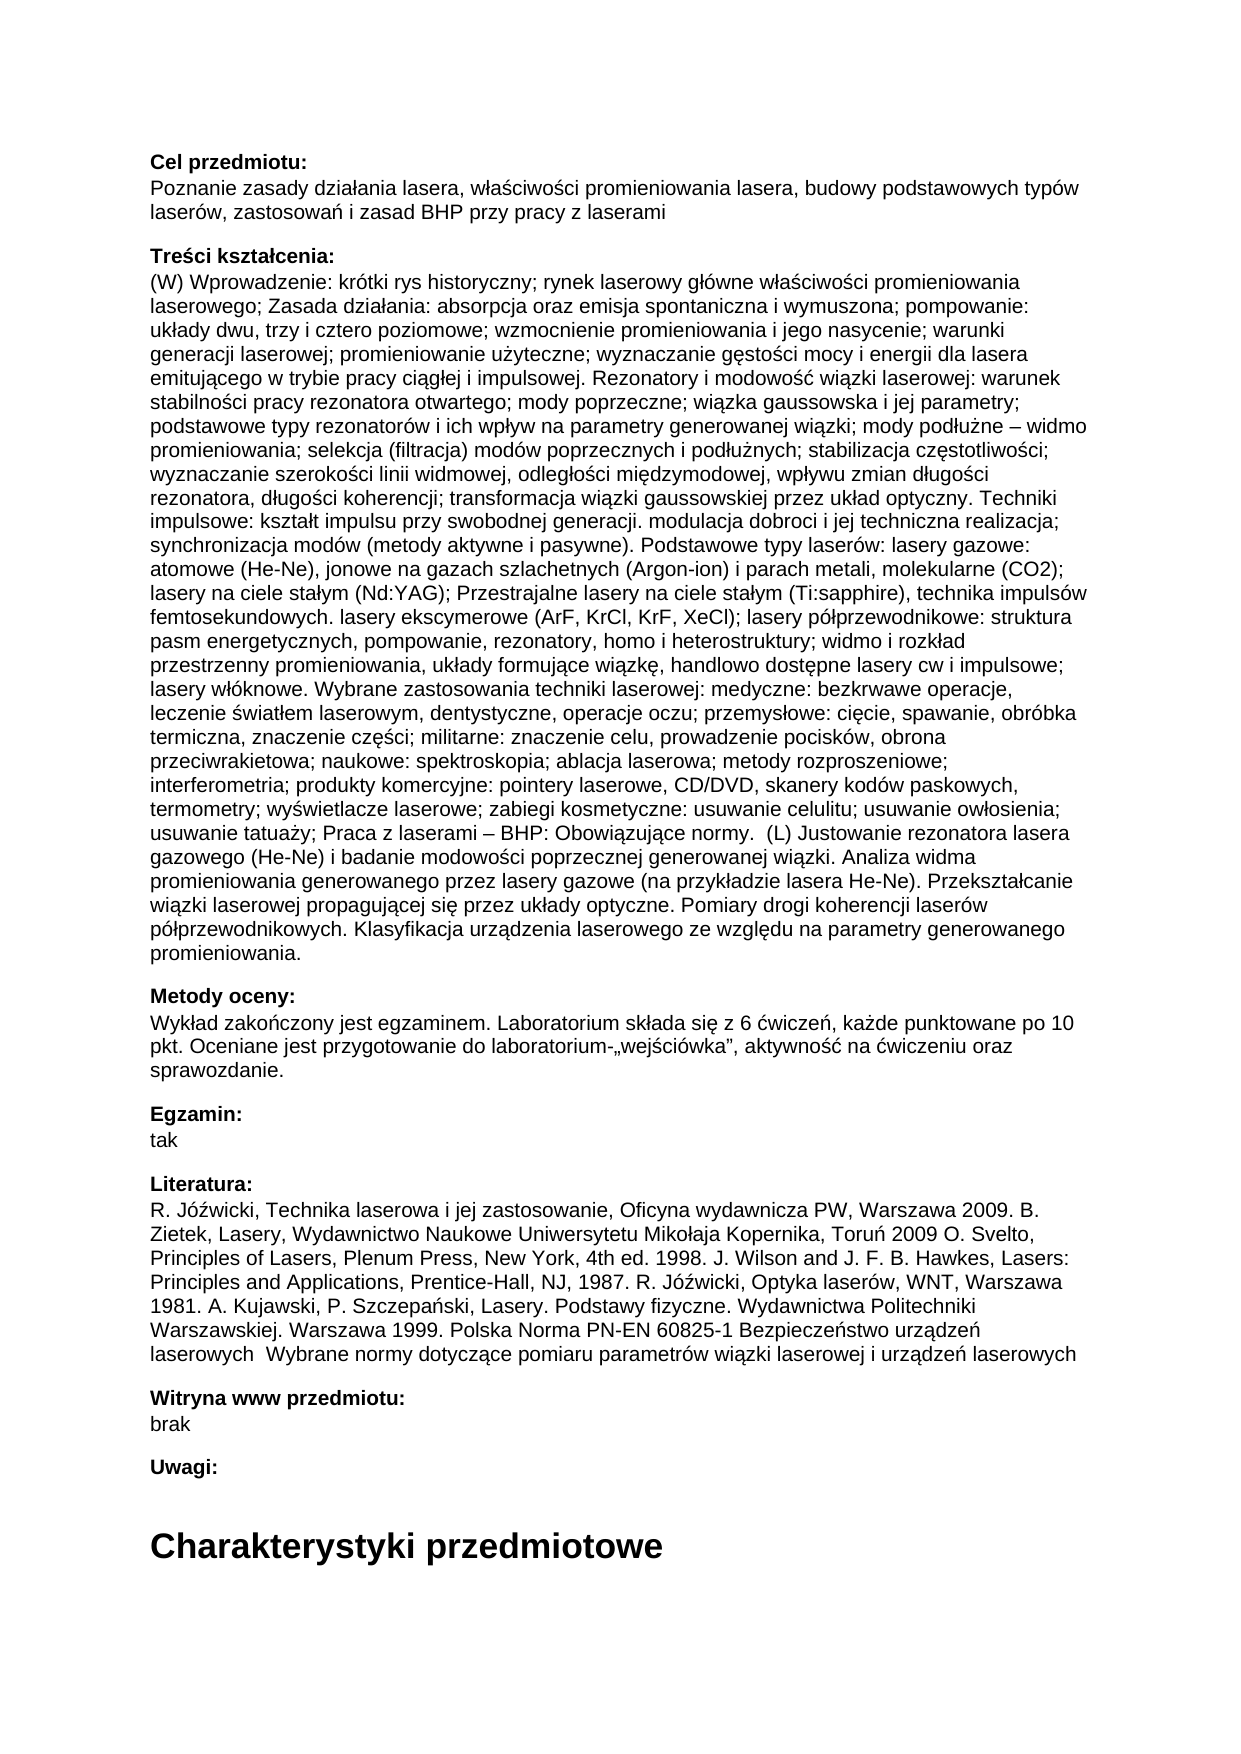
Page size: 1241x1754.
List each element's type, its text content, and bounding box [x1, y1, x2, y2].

text Poznanie zasady działania lasera, właściwości promieniowania lasera, budowy podstawowych typów laserów, zastosowań i zasad BHP przy pracy z laserami [150, 176, 1090, 224]
subtitle Charakterystyki przedmiotowe [150, 1525, 1090, 1566]
text Wykład zakończony jest egzaminem. Laboratorium składa się z 6 ćwiczeń, każde punktowane po 10 pkt. Oceniane jest przygotowanie do laboratorium-„wejściówka”, aktywność na ćwiczeniu oraz sprawozdanie. [150, 1010, 1090, 1082]
text Cel przedmiotu: [150, 150, 1090, 174]
text Metody oceny: [150, 984, 1090, 1008]
text brak [150, 1411, 1090, 1435]
text Egzamin: [150, 1102, 1090, 1126]
text Literatura: [150, 1172, 1090, 1196]
text Treści kształcenia: [150, 244, 1090, 268]
text R. Jóźwicki, Technika laserowa i jej zastosowanie, Oficyna wydawnicza PW, Warszawa 2009. B. Zietek, Lasery, Wydawnictwo Naukowe Uniwersytetu Mikołaja Kopernika, Toruń 2009 O. Svelto, Principles of Lasers, Plenum Press, New York, 4th ed. 1998. J. Wilson and J. F. B. Hawkes, Lasers: Principles and Applications, Prentice-Hall, NJ, 1987. R. Jóźwicki, Optyka laserów, WNT, Warszawa 1981. A. Kujawski, P. Szczepański, Lasery. Podstawy fizyczne. Wydawnictwa Politechniki Warszawskiej. Warszawa 1999. Polska Norma PN-EN 60825-1 Bezpieczeństwo urządzeń laserowych Wybrane normy dotyczące pomiaru parametrów wiązki laserowej i urządzeń laserowych [150, 1198, 1090, 1366]
text Uwagi: [150, 1455, 1090, 1479]
text Witryna www przedmiotu: [150, 1385, 1090, 1409]
text (W) Wprowadzenie: krótki rys historyczny; rynek laserowy główne właściwości promieniowania laserowego; Zasada działania: absorpcja oraz emisja spontaniczna i wymuszona; pompowanie: układy dwu, trzy i cztero poziomowe; wzmocnienie promieniowania i jego nasycenie; warunki generacji laserowej; promieniowanie użyteczne; wyznaczanie gęstości mocy i energii dla lasera emitującego w trybie pracy ciągłej i impulsowej. Rezonatory i modowość wiązki laserowej: warunek stabilności pracy rezonatora otwartego; mody poprzeczne; wiązka gaussowska i jej parametry; podstawowe typy rezonatorów i ich wpływ na parametry generowanej wiązki; mody podłużne – widmo promieniowania; selekcja (filtracja) modów poprzecznych i podłużnych; stabilizacja częstotliwości; wyznaczanie szerokości linii widmowej, odległości międzymodowej, wpływu zmian długości rezonatora, długości koherencji; transformacja wiązki gaussowskiej przez układ optyczny. Techniki impulsowe: kształt impulsu przy swobodnej generacji. modulacja dobroci i jej techniczna realizacja; synchronizacja modów (metody aktywne i pasywne). Podstawowe typy laserów: lasery gazowe: atomowe (He-Ne), jonowe na gazach szlachetnych (Argon-ion) i parach metali, molekularne (CO2); lasery na ciele stałym (Nd:YAG); Przestrajalne lasery na ciele stałym (Ti:sapphire), technika impulsów femtosekundowych. lasery ekscymerowe (ArF, KrCl, KrF, XeCl); lasery półprzewodnikowe: struktura pasm energetycznych, pompowanie, rezonatory, homo i heterostruktury; widmo i rozkład przestrzenny promieniowania, układy formujące wiązkę, handlowo dostępne lasery cw i impulsowe; lasery włóknowe. Wybrane zastosowania techniki laserowej: medyczne: bezkrwawe operacje, leczenie światłem laserowym, dentystyczne, operacje oczu; przemysłowe: cięcie, spawanie, obróbka termiczna, znaczenie części; militarne: znaczenie celu, prowadzenie pocisków, obrona przeciwrakietowa; naukowe: spektroskopia; ablacja laserowa; metody rozproszeniowe; interferometria; produkty komercyjne: pointery laserowe, CD/DVD, skanery kodów paskowych, termometry; wyświetlacze laserowe; zabiegi kosmetyczne: usuwanie celulitu; usuwanie owłosienia; usuwanie tatuaży; Praca z laserami – BHP: Obowiązujące normy. (L) Justowanie rezonatora lasera gazowego (He-Ne) i badanie modowości poprzecznej generowanej wiązki. Analiza widma promieniowania generowanego przez lasery gazowe (na przykładzie lasera He-Ne). Przekształcanie wiązki laserowej propagującej się przez układy optyczne. Pomiary drogi koherencji laserów półprzewodnikowych. Klasyfikacja urządzenia laserowego ze względu na parametry generowanego promieniowania. [150, 270, 1090, 964]
text tak [150, 1128, 1090, 1152]
